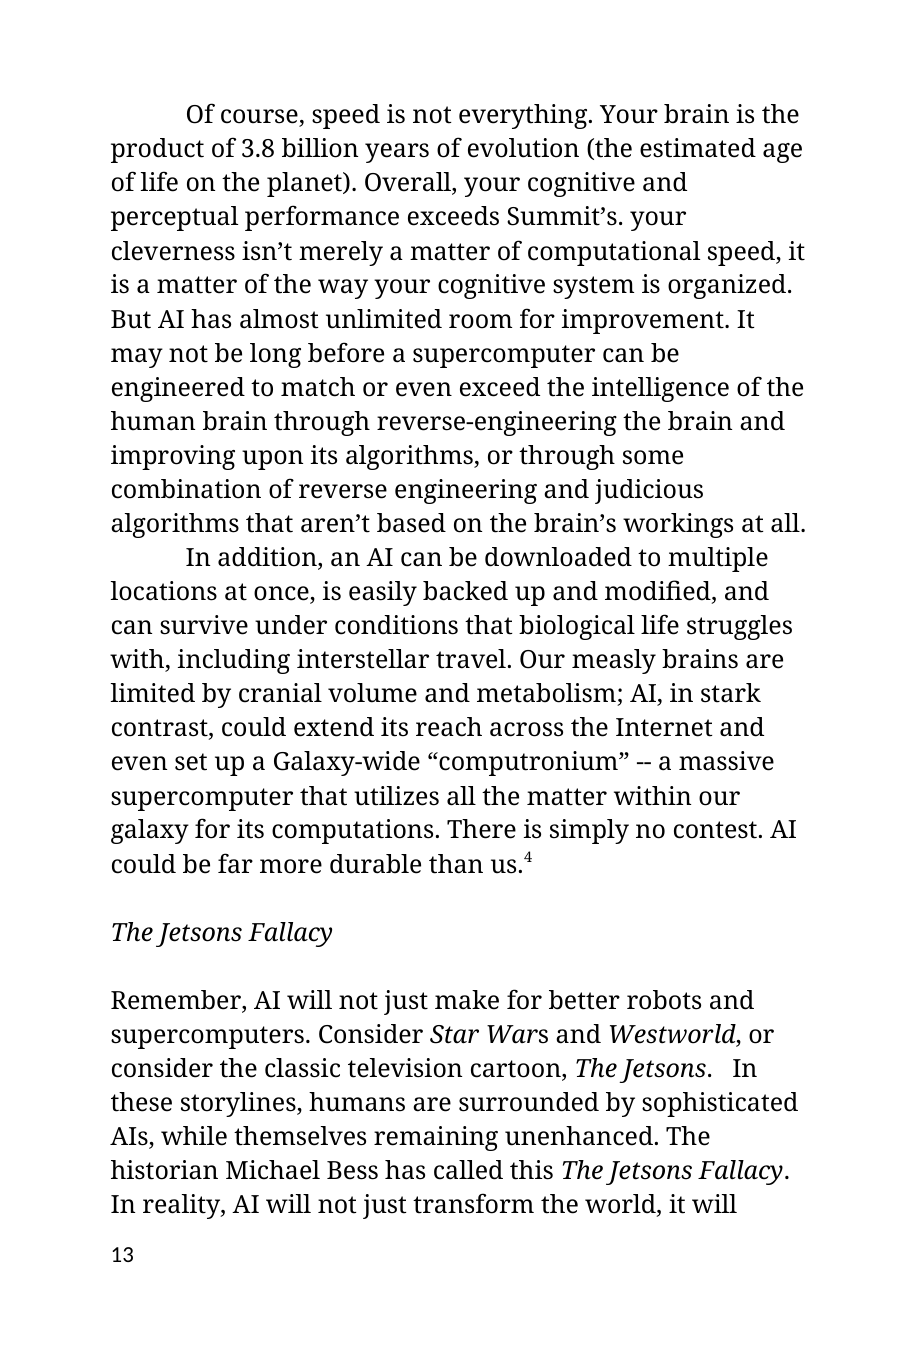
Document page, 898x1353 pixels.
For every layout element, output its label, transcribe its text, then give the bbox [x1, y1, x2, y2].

text In addition, an AI can be downloaded to multiple locations at once, is easily backed up and modified, and can survive under conditions that biological life struggles with, including interstellar travel. Our measly brains are limited by cranial volume and metabolism; AI, in stark contrast, could extend its reach across the Internet and even set up a Galaxy-wide “computronium” -- a massive supercomputer that utilizes all the matter within our galaxy for its computations. There is simply no contest. AI could be far more durable than us. [110, 540, 810, 880]
text Of course, speed is not everything. Your brain is the product of 3.8 billion years of evolution (the estimated age of life on the planet). Overall, your cognitive and perceptual performance exceeds Summit’s. your cleverness isn’t merely a matter of computational speed, it is a matter of the way your cognitive system is organized. But AI has almost unlimited room for improvement. It may not be long before a supercomputer can be engineered to match or even exceed the intelligence of the human brain through reverse-engineering the brain and improving upon its algorithms, or through some combination of reverse engineering and judicious algorithms that aren’t based on the brain’s workings at all. [110, 97, 810, 540]
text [110, 982, 810, 1221]
text The Jetsons Fallacy [110, 914, 810, 948]
